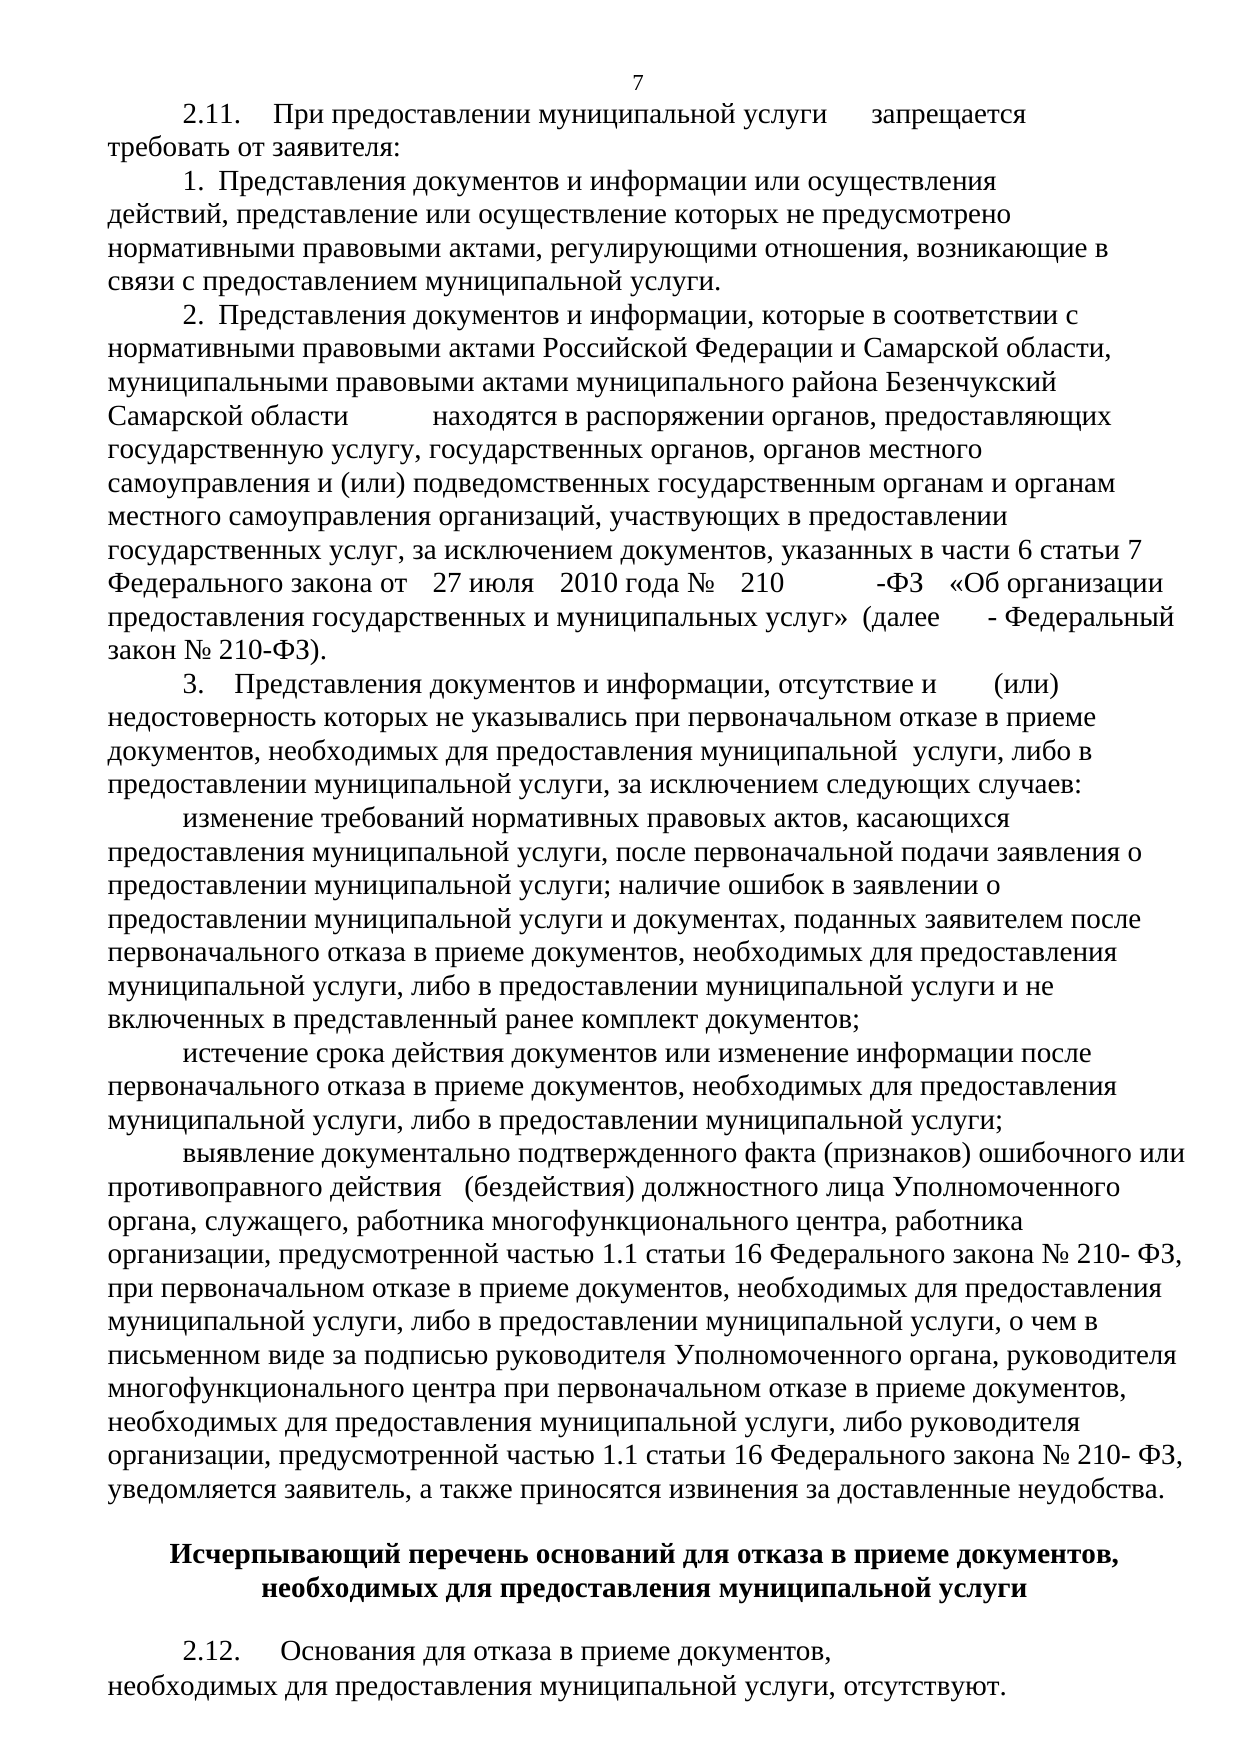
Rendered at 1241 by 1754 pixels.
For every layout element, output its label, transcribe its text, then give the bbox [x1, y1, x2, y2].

text истечение срока действия документов или изменение информации после первоначального отказа в приеме документов, необходимых для предоставления муниципальной услуги, либо в предоставлении муниципальной услуги; [107, 1035, 1207, 1136]
text Исчерпывающий перечень оснований для отказа в приеме документов, необходимых для предоставления муниципальной услуги [137, 1536, 1152, 1603]
list При предоставлении муниципальной услуги запрещается требовать от заявителя: [107, 96, 1093, 163]
list Представления документов и информации или осуществления действий, представление или осуществление которых не предусмотрено нормативными правовыми актами, регулирующими отношения, возникающие в связи с предоставлением муниципальной услуги. [107, 163, 1125, 297]
list Основания для отказа в приеме документов, [182, 1634, 1207, 1668]
text необходимых для предоставления муниципальной услуги, отсутствуют. [107, 1668, 1094, 1701]
list Представления документов и информации, отсутствие и (или) недостоверность которых не указывались при первоначальном отказе в приеме документов, необходимых для предоставления муниципальной услуги, либо в предоставлении муниципальной услуги, за исключением следующих случаев: [107, 666, 1143, 800]
text выявление документально подтвержденного факта (признаков) ошибочного или противоправного действия (бездействия) должностного лица Уполномоченного органа, служащего, работника многофункционального центра, работника организации, предусмотренной частью 1.1 статьи 16 Федерального закона № 210- ФЗ, при первоначальном отказе в приеме документов, необходимых для предоставления муниципальной услуги, либо в предоставлении муниципальной услуги, о чем в письменном виде за подписью руководителя Уполномоченного органа, руководителя многофункционального центра при первоначальном отказе в приеме документов, необходимых для предоставления муниципальной услуги, либо руководителя организации, предусмотренной частью 1.1 статьи 16 Федерального закона № 210- ФЗ, уведомляется заявитель, а также приносятся извинения за доставленные неудобства. [107, 1136, 1186, 1504]
text изменение требований нормативных правовых актов, касающихся предоставления муниципальной услуги, после первоначальной подачи заявления о предоставлении муниципальной услуги; наличие ошибок в заявлении о предоставлении муниципальной услуги и документах, поданных заявителем после первоначального отказа в приеме документов, необходимых для предоставления муниципальной услуги, либо в предоставлении муниципальной услуги и не включенных в представленный ранее комплект документов; [107, 800, 1182, 1035]
list Представления документов и информации, которые в соответствии с нормативными правовыми актами Российской Федерации и Самарской области, муниципальными правовыми актами муниципального района Безенчукский Самарской области находятся в распоряжении органов, предоставляющих государственную услугу, государственных органов, органов местного самоуправления и (или) подведомственных государственным органам и органам местного самоуправления организаций, участвующих в предоставлении государственных услуг, за исключением документов, указанных в части 6 статьи 7 Федерального закона от 27 июля 2010 года № 210 -ФЗ «Об организации предоставления государственных и муниципальных услуг» (далее - Федеральный закон № 210-ФЗ). [107, 297, 1182, 666]
